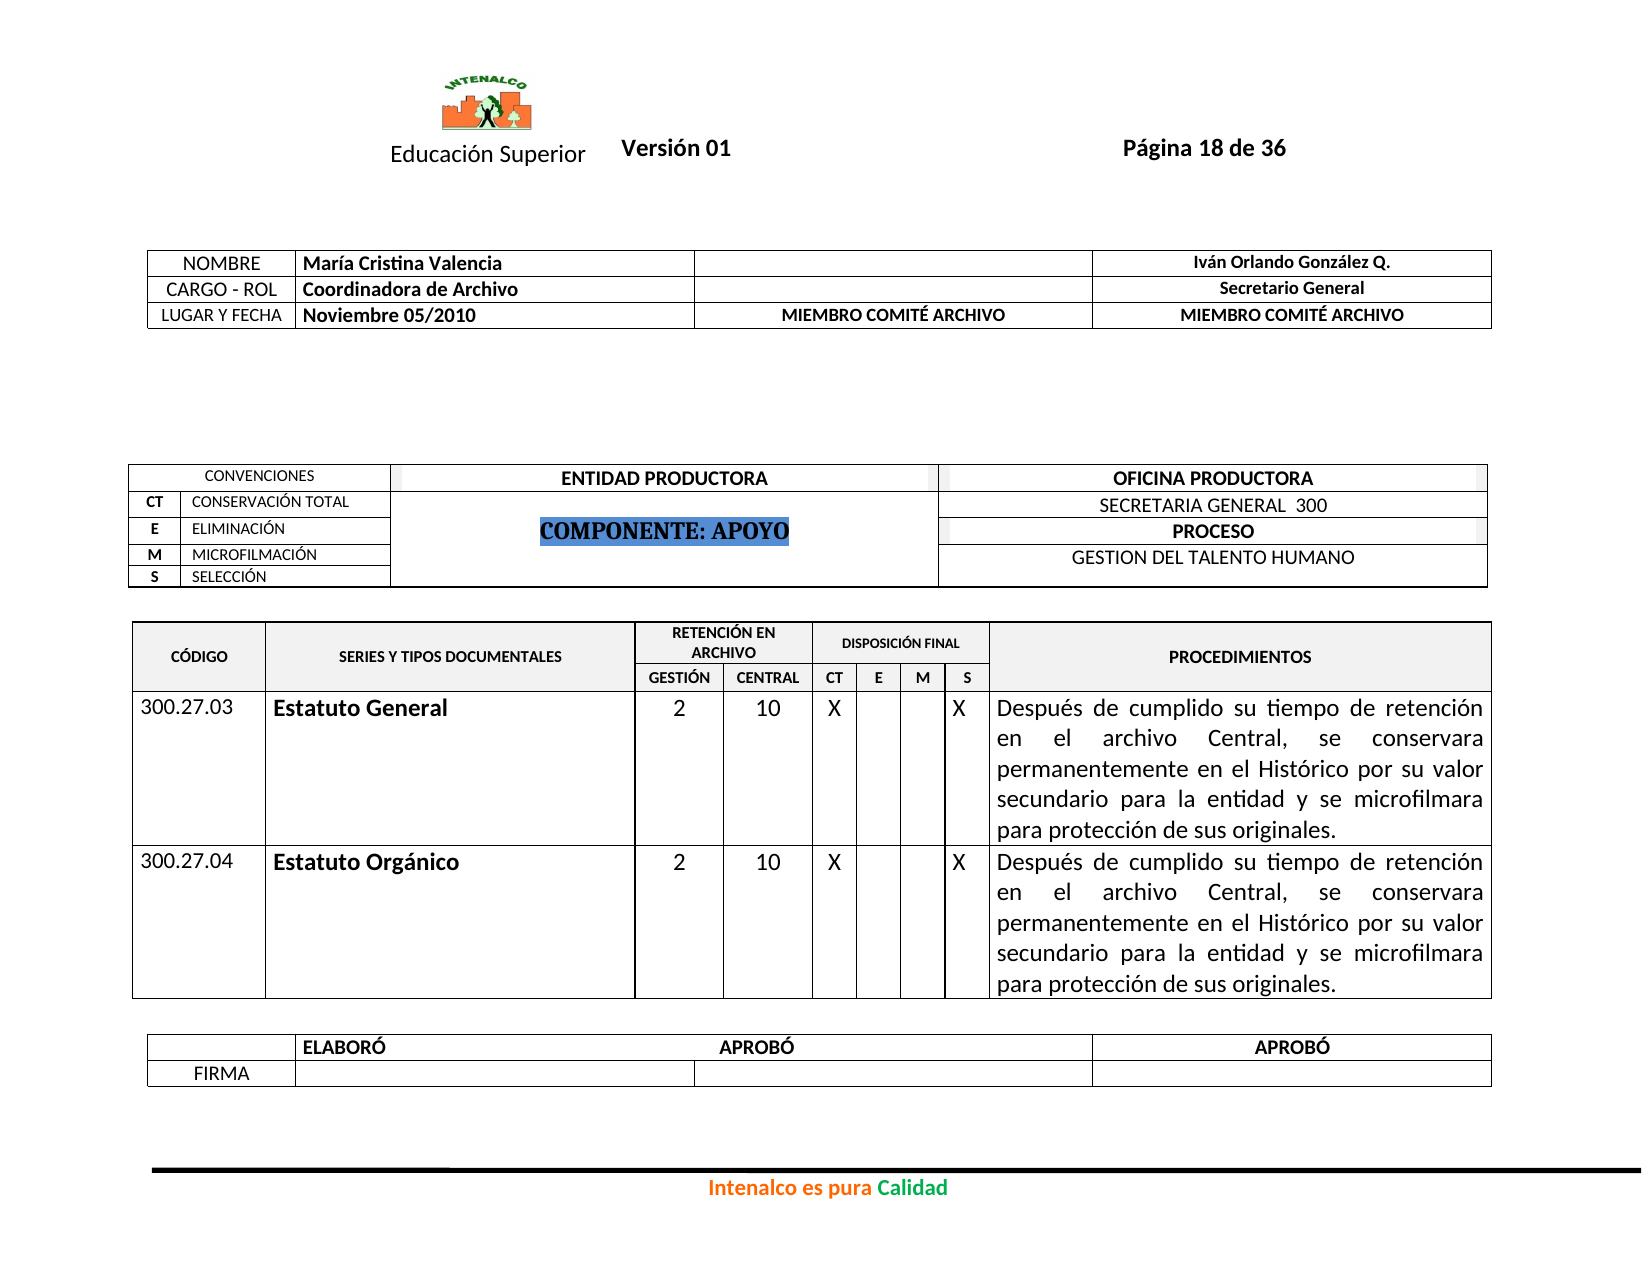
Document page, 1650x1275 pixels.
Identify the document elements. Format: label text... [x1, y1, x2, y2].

table_header SERIES Y TIPOS DOCUMENTALES [266, 623, 634, 691]
table_cell CENTRAL [724, 664, 812, 691]
table_cell NOMBRE [148, 251, 295, 276]
table_cell Después de cumplido su tiempo de retención en el archivo Central, se conservara permanentemente en el Histórico por su valor secundario para la entidad y se microfilmara para protección de sus originales. [990, 692, 1491, 845]
picture [441, 73, 535, 130]
table_cell LUGAR Y FECHA [148, 303, 295, 327]
table_cell Después de cumplido su tiempo de retención en el archivo Central, se conservara permanentemente en el Histórico por su valor secundario para la entidad y se microfilmara para protección de sus originales. [990, 846, 1491, 998]
table_cell [857, 846, 900, 998]
table_cell CT [129, 492, 180, 517]
table_cell 10 [724, 692, 812, 845]
table_header DISPOSICIÓN FINAL [813, 623, 989, 663]
table_cell X [813, 692, 856, 845]
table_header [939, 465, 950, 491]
table_cell [296, 1061, 694, 1086]
table_cell Secretario General [1093, 277, 1491, 302]
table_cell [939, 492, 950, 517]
table_cell FIRMA [148, 1061, 295, 1086]
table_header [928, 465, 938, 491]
table_cell 2 [636, 846, 723, 998]
table_header PROCEDIMIENTOS [990, 623, 1491, 691]
table_cell E [129, 518, 180, 544]
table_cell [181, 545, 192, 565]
table_header ELABORÓ APROBÓ [296, 1035, 1092, 1059]
table_cell [1093, 1061, 1491, 1086]
table_cell [857, 692, 900, 845]
table_cell X [946, 846, 989, 998]
table_cell CT [813, 664, 856, 691]
table_cell 2 [636, 692, 723, 845]
table_cell 10 [724, 846, 812, 998]
table_cell M [901, 664, 944, 691]
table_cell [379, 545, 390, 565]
table_cell X [946, 692, 989, 845]
table_cell ELIMINACIÓN [181, 518, 390, 544]
table_header CONVENCIONES [129, 465, 390, 491]
table_cell [695, 277, 1092, 302]
table_cell E [857, 664, 900, 691]
table_cell S [946, 664, 989, 691]
table_cell CONSERVACIÓN TOTAL [181, 492, 390, 517]
table_cell MIEMBRO COMITÉ ARCHIVO [695, 303, 1092, 327]
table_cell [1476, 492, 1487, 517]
table_cell [901, 692, 944, 845]
table_cell GESTIÓN [636, 664, 723, 691]
table_cell [901, 846, 944, 998]
table_header APROBÓ [1093, 1035, 1491, 1059]
table_cell CARGO - ROL [148, 277, 295, 302]
table_cell MIEMBRO COMITÉ ARCHIVO [1093, 303, 1491, 327]
table_cell [695, 1061, 1092, 1086]
table_cell Noviembre 05/2010 [296, 303, 694, 327]
table_cell 300.27.04 [133, 846, 265, 998]
table_cell Estatuto Orgánico [266, 846, 634, 998]
table_cell Iván Orlando González Q. [1093, 251, 1491, 276]
table_cell Estatuto General [266, 692, 634, 845]
table_header RETENCIÓN EN ARCHIVO [636, 623, 812, 663]
table_header CÓDIGO [133, 623, 265, 691]
table_cell COMPONENTE: APOYO [391, 492, 938, 586]
table_cell GESTION DEL TALENTO HUMANO [939, 545, 1487, 586]
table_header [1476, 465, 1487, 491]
table_cell [695, 251, 1092, 276]
table_cell María Cristina Valencia [296, 251, 694, 276]
table_header [148, 1035, 295, 1059]
table_cell X [813, 846, 856, 998]
table_cell 300.27.03 [133, 692, 265, 845]
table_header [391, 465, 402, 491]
table_cell Coordinadora de Archivo [296, 277, 694, 302]
